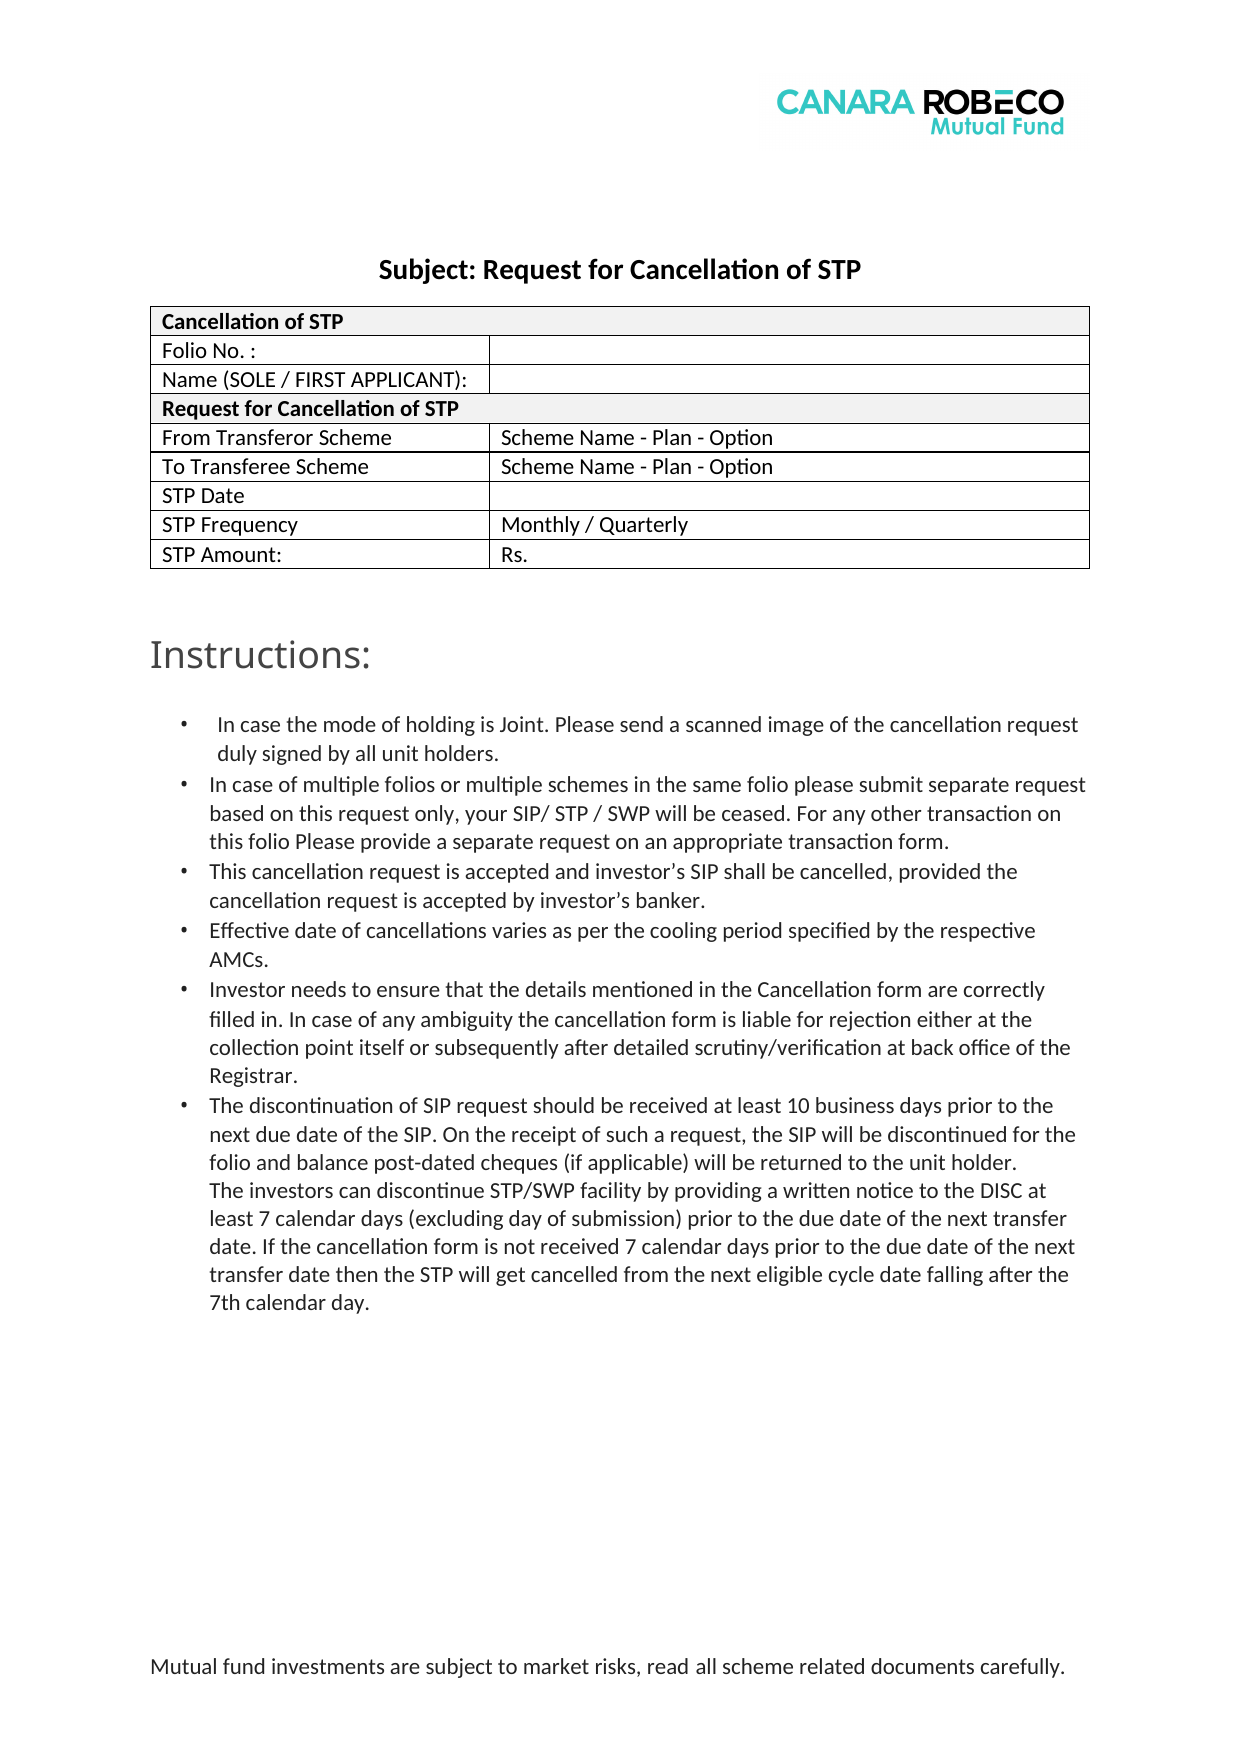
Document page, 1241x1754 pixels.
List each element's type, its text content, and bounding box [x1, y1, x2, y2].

table_header Cancellation of STP [151, 307, 1089, 335]
list In case of multiple folios or multiple schemes in the same folio please submit separate request based on this request only, your SIP/ STP / SWP will be ceased. For any other transaction on this folio Please provide a separate request on an appropriate transaction form. [179, 768, 1090, 855]
table_cell Rs. [490, 540, 1089, 568]
list In case the mode of holding is Joint. Please send a scanned image of the cancellation request duly signed by all unit holders. [179, 708, 1090, 768]
table_cell Request for Cancellation of STP [151, 394, 1089, 422]
table_cell Monthly / Quarterly [490, 511, 1089, 539]
table_cell [490, 482, 1089, 509]
text Subject: Request for Cancellation of STP [150, 251, 1090, 287]
list The discontinuation of SIP request should be received at least 10 business days prior to the next due date of the SIP. On the receipt of such a request, the SIP will be discontinued for the folio and balance post-dated cheques (if applicable) will be returned to the unit holder. [179, 1089, 1090, 1176]
table_cell Scheme Name - Plan - Option [490, 424, 1089, 451]
table_cell [490, 336, 1089, 364]
table_cell [490, 365, 1089, 393]
list The investors can discontinue STP/SWP facility by providing a written notice to the DISC at least 7 calendar days (excluding day of submission) prior to the due date of the next transfer date. If the cancellation form is not received 7 calendar days prior to the due date of the next transfer date then the STP will get cancelled from the next eligible cycle date falling after the 7th calendar day. [209, 1176, 1090, 1316]
text Instructions: [150, 628, 1090, 679]
table_cell STP Amount: [151, 540, 489, 568]
table_cell Folio No. : [151, 336, 489, 364]
list Effective date of cancellations varies as per the cooling period specified by the respective AMCs. [179, 914, 1090, 973]
table_cell From Transferor Scheme [151, 424, 489, 451]
table_cell To Transferee Scheme [151, 453, 489, 481]
table_cell Scheme Name - Plan - Option [490, 453, 1089, 481]
table_cell Name (SOLE / FIRST APPLICANT): [151, 365, 489, 393]
picture [759, 73, 1091, 151]
list This cancellation request is accepted and investor’s SIP shall be cancelled, provided the cancellation request is accepted by investor’s banker. [179, 855, 1090, 914]
table_cell STP Frequency [151, 511, 489, 539]
table_cell STP Date [151, 482, 489, 509]
list Investor needs to ensure that the details mentioned in the Cancellation form are correctly filled in. In case of any ambiguity the cancellation form is liable for rejection either at the collection point itself or subsequently after detailed scrutiny/verification at back office of the Registrar. [179, 973, 1090, 1089]
